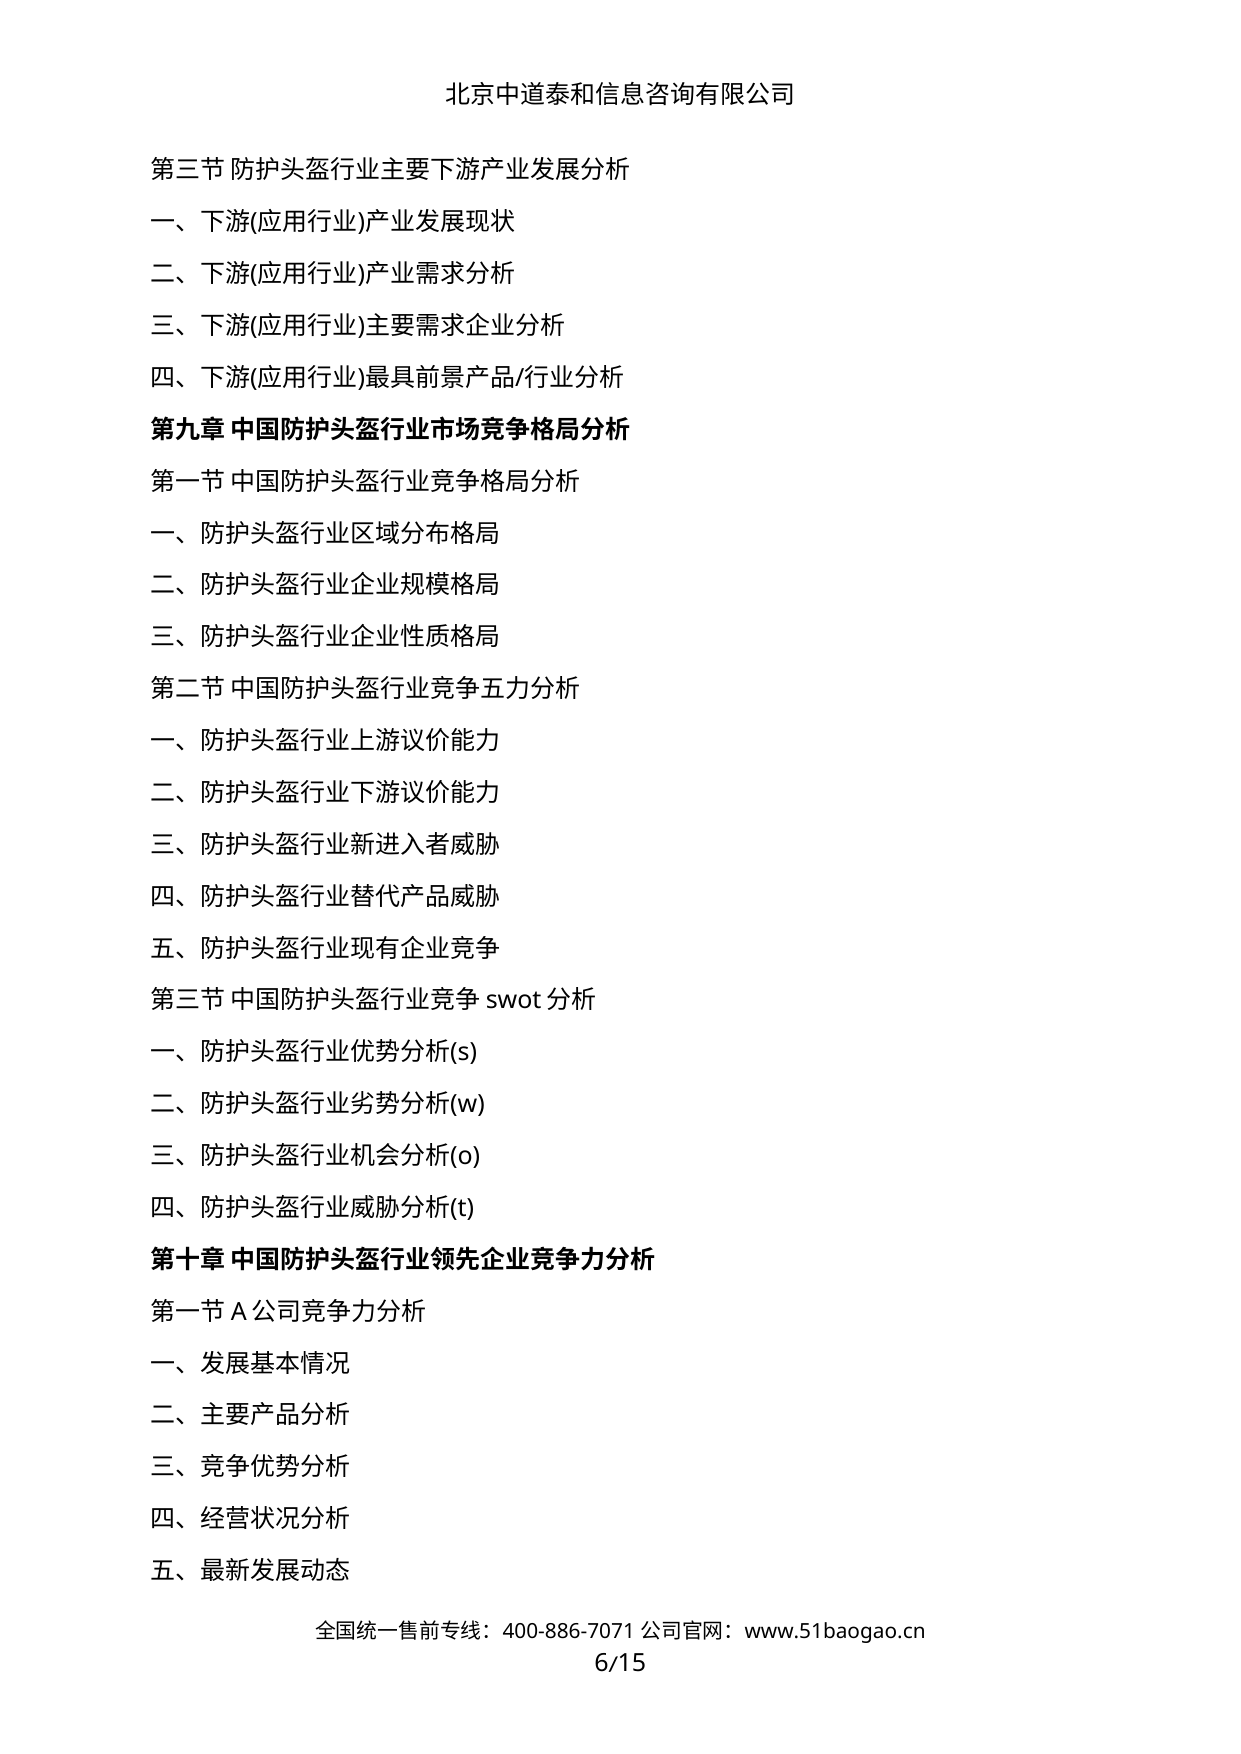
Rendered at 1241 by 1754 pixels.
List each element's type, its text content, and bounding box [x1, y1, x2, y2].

text 四、防护头盔行业替代产品威胁 [150, 876, 1090, 912]
text 第十章 中国防护头盔行业领先企业竞争力分析 [150, 1239, 1090, 1276]
text 第一节 A公司竞争力分析 [150, 1291, 1090, 1327]
text 第三节 防护头盔行业主要下游产业发展分析 [150, 150, 1090, 186]
text 五、防护头盔行业现有企业竞争 [150, 928, 1090, 964]
text 五、最新发展动态 [150, 1551, 1090, 1587]
text 一、下游(应用行业)产业发展现状 [150, 202, 1090, 238]
text 三、防护头盔行业机会分析(o) [150, 1136, 1090, 1172]
text 四、经营状况分析 [150, 1499, 1090, 1535]
text 第一节 中国防护头盔行业竞争格局分析 [150, 461, 1090, 497]
text 二、防护头盔行业下游议价能力 [150, 772, 1090, 809]
text 四、下游(应用行业)最具前景产品/行业分析 [150, 357, 1090, 394]
text 三、防护头盔行业新进入者威胁 [150, 824, 1090, 861]
text 一、防护头盔行业优势分析(s) [150, 1032, 1090, 1068]
text 二、防护头盔行业企业规模格局 [150, 565, 1090, 601]
text 一、防护头盔行业上游议价能力 [150, 721, 1090, 757]
text 二、下游(应用行业)产业需求分析 [150, 254, 1090, 290]
text 第三节 中国防护头盔行业竞争swot分析 [150, 980, 1090, 1016]
text 第九章 中国防护头盔行业市场竞争格局分析 [150, 409, 1090, 446]
text 二、主要产品分析 [150, 1395, 1090, 1431]
text 四、防护头盔行业威胁分析(t) [150, 1187, 1090, 1224]
text 三、竞争优势分析 [150, 1447, 1090, 1483]
text 一、防护头盔行业区域分布格局 [150, 513, 1090, 549]
text 一、发展基本情况 [150, 1343, 1090, 1379]
text 第二节 中国防护头盔行业竞争五力分析 [150, 669, 1090, 705]
text 三、防护头盔行业企业性质格局 [150, 617, 1090, 653]
text 三、下游(应用行业)主要需求企业分析 [150, 306, 1090, 342]
text 二、防护头盔行业劣势分析(w) [150, 1084, 1090, 1120]
